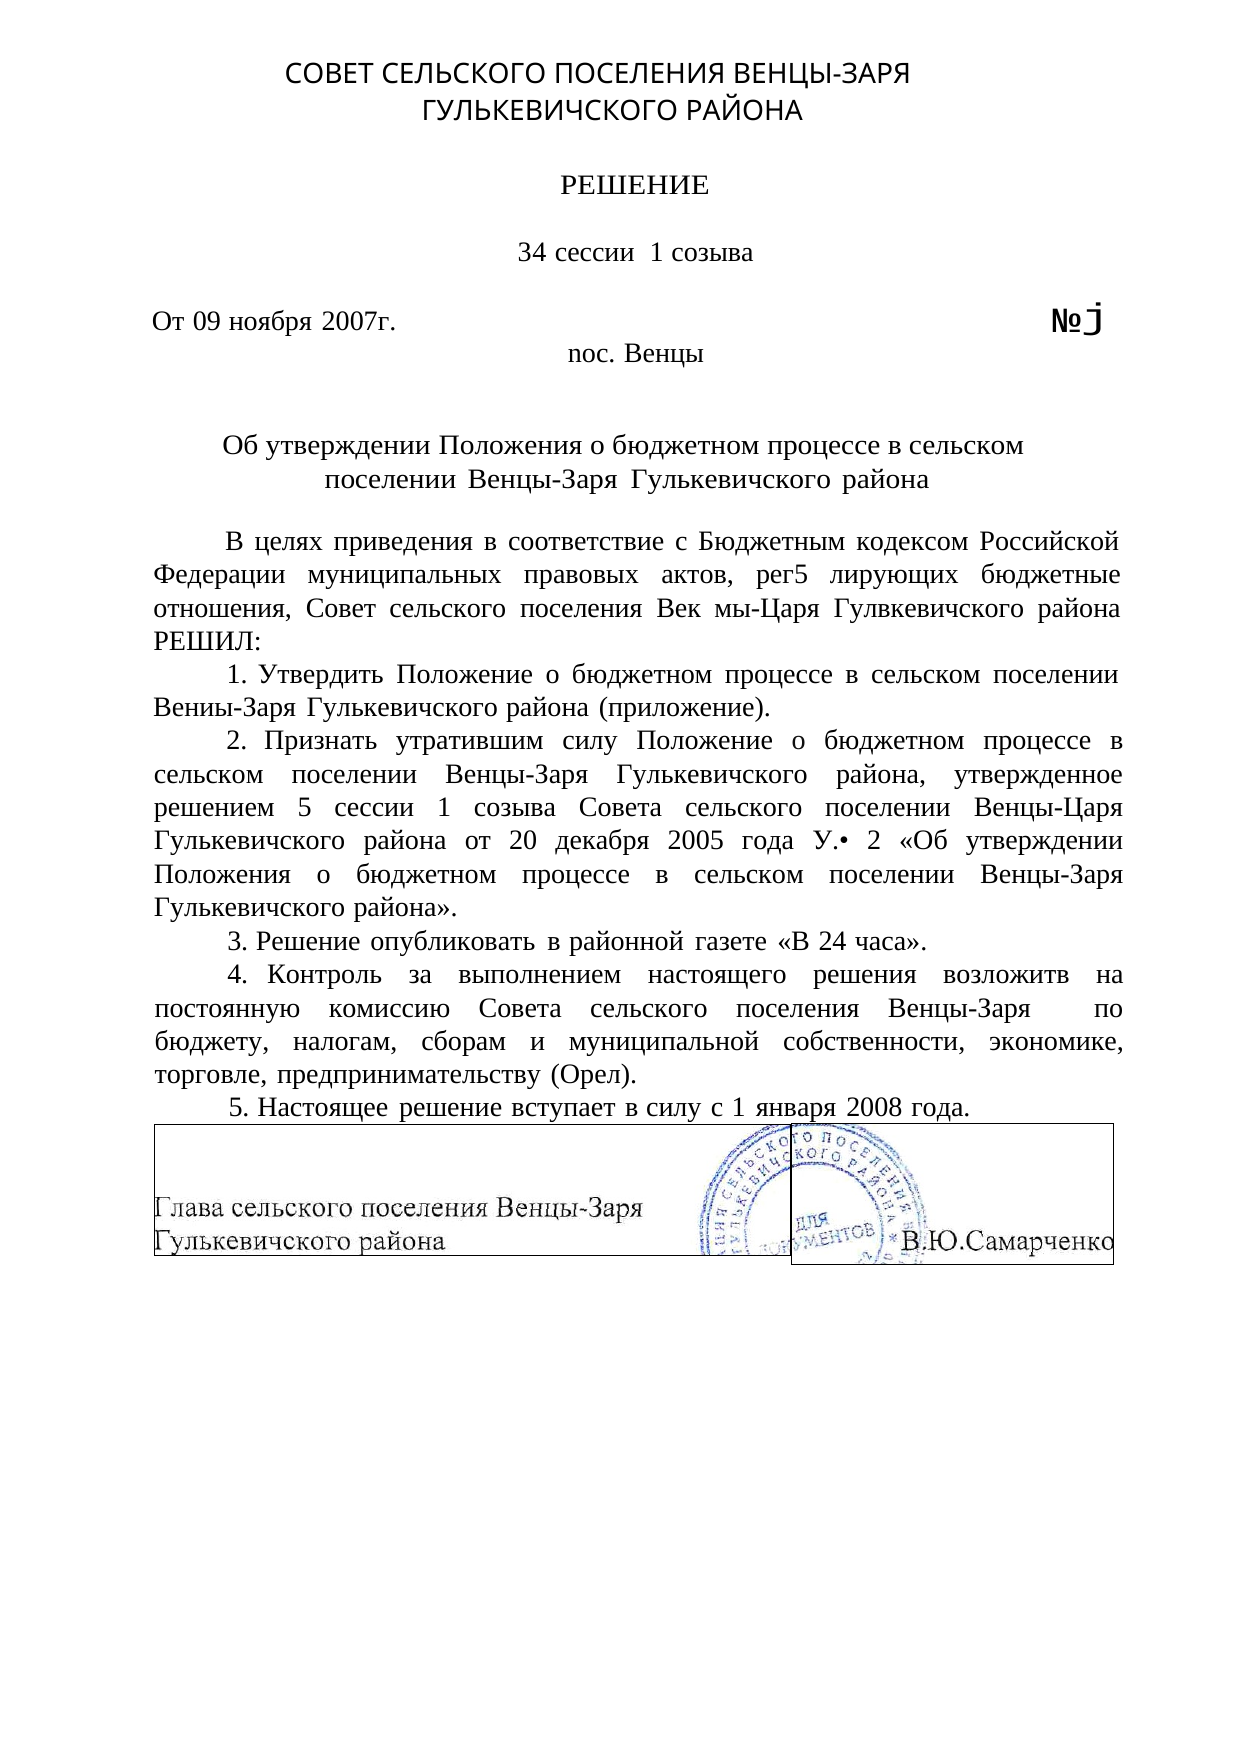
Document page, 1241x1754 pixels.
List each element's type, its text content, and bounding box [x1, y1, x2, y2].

list Утвердить Положение о бюджетном процессе в сельском поселении Вениы-Заря Гулькевичского района (приложение). [153, 657, 1120, 722]
text 34 сессии 1 созыва [515, 235, 756, 267]
text От 09 ноября 2007г. [152, 304, 401, 336]
picture [155, 1125, 790, 1255]
list Контроль за выполнением настоящего решения возложитв на постоянную комиссию Совета сельского поселения Венцы-Заря по бюджету, налогам, сборам и муниципальной собственности, экономике, торговле, предпринимательству (Орел). [154, 957, 1124, 1090]
list Признать утратившим силу Положение о бюджетном процессе в сельском поселении Венцы-Заря Гулькевичского района, утвержденное решением 5 сессии 1 созыва Совета сельского поселении Венцы-Царя Гулькевичского района от 20 декабря 2005 года У.• 2 «Об утверждении Положения о бюджетном процессе в сельском поселении Венцы-Заря Гулькевичского района». [154, 723, 1123, 922]
text noc. Венцы [515, 338, 757, 369]
text №ј [502, 294, 1109, 338]
text РЕШЕНИЕ [446, 168, 823, 200]
text COBET СЕЛЬСКОГО ПОСЕЛЕНИЯ ВЕНЦЫ-ЗАРЯ ГУЛЬКЕВИЧСКОГО РАЙОНА [284, 53, 1100, 128]
picture [792, 1124, 1113, 1264]
list Настоящее решение вступает в силу с 1 января 2008 года. [228, 1091, 1184, 1122]
list Решение опубликовать в районной газете «В 24 часа». [227, 924, 1184, 957]
text Об утверждении Положения о бюджетном процессе в сельском поселении Венцы-Заря Гулькевичского района [222, 428, 1156, 494]
text В целях приведения в соответствие с Бюджетным кодексом Российской Федерации муниципальных правовых актов, рег5 лирующих бюджетные отношения, Совет сельского поселения Век мы-Царя Гулвкевичского района РЕШИЛ: [153, 524, 1121, 656]
